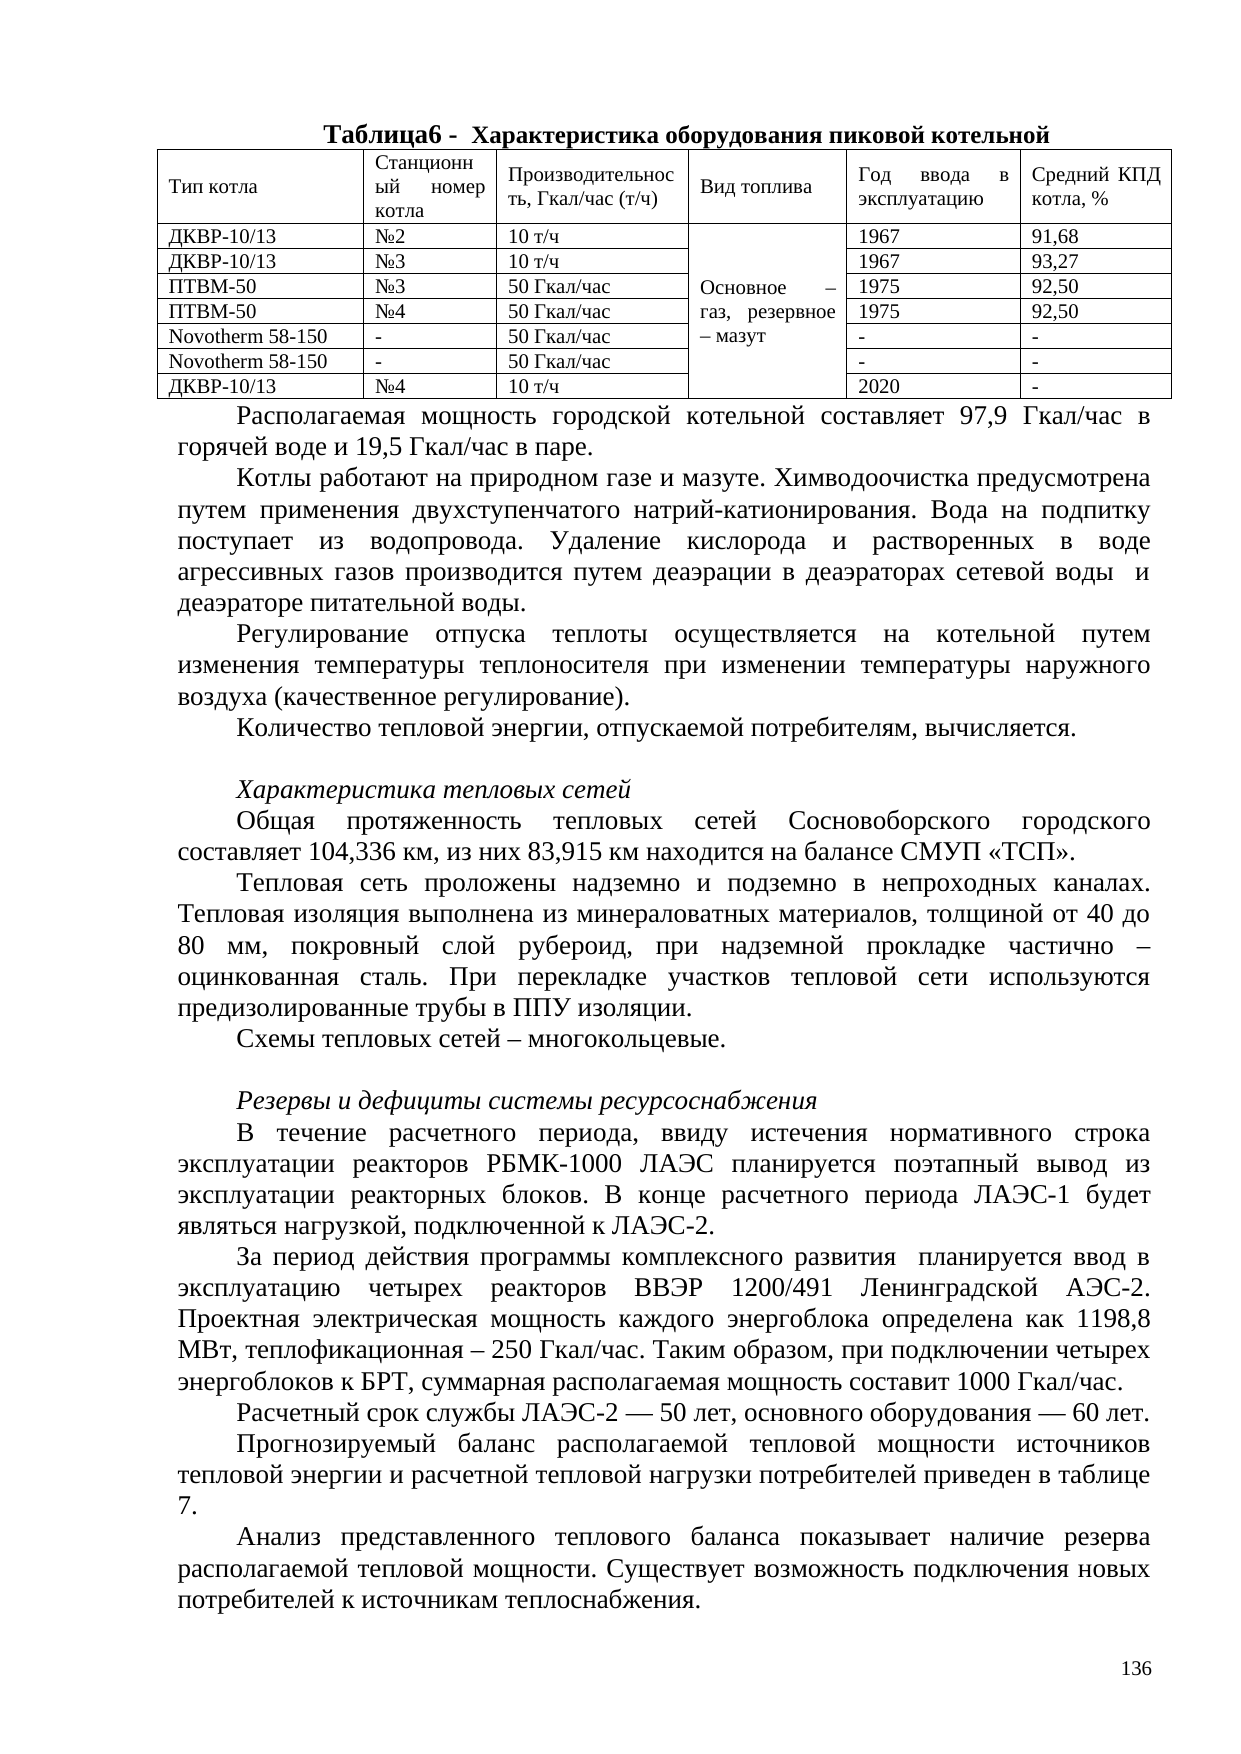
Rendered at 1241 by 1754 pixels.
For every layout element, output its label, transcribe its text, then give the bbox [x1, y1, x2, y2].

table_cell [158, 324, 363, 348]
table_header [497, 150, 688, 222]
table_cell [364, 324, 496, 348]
list Общая протяженность тепловых сетей Сосновоборского городского составляет 104,336 км, из них 83,915 км находится на балансе СМУП «ТСП». [177, 804, 1152, 866]
list Характеристика оборудования пиковой котельной [236, 118, 1152, 149]
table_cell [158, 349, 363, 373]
list Тепловая сеть проложены надземно и подземно в непроходных каналах. Тепловая изоляция выполнена из минераловатных материалов, толщиной от 40 до 80 мм, покровный слой рубероид, при надземной прокладке частично – оцинкованная сталь. При перекладке участков тепловой сети используются предизолированные трубы в ППУ изоляции. [177, 866, 1152, 1022]
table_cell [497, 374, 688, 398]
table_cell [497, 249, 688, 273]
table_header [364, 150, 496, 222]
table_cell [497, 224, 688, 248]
list Схемы тепловых сетей – многокольцевые. [177, 1022, 1152, 1053]
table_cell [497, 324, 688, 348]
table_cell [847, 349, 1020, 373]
list Прогнозируемый баланс располагаемой тепловой мощности источников тепловой энергии и расчетной тепловой нагрузки потребителей приведен в таблице 7. [177, 1427, 1152, 1521]
list Количество тепловой энергии, отпускаемой потребителям, вычисляется. [177, 711, 1152, 742]
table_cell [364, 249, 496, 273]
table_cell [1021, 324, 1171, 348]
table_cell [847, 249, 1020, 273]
list Расчетный срок службы ЛАЭС-2 — 50 лет, основного оборудования — 60 лет. [177, 1396, 1152, 1427]
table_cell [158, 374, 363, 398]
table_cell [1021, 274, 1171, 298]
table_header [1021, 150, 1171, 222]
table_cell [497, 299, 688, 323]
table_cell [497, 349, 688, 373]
list В течение расчетного периода, ввиду истечения нормативного строка эксплуатации реакторов РБМК-1000 ЛАЭС планируется поэтапный вывод из эксплуатации реакторных блоков. В конце расчетного периода ЛАЭС-1 будет являться нагрузкой, подключенной к ЛАЭС-2. [177, 1116, 1152, 1240]
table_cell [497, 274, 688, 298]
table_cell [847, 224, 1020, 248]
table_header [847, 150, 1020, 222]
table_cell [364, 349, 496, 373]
list Регулирование отпуска теплоты осуществляется на котельной путем изменения температуры теплоносителя при изменении температуры наружного воздуха (качественное регулирование). [177, 617, 1152, 711]
list Располагаемая мощность городской котельной составляет 97,9 Гкал/час в горячей воде и 19,5 Гкал/час в паре. [177, 399, 1152, 462]
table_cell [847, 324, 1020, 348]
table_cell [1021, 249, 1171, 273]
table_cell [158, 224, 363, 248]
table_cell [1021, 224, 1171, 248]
list Резервы и дефициты системы ресурсоснабжения [177, 1084, 1152, 1116]
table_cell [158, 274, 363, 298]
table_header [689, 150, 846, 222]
list За период действия программы комплексного развития планируется ввод в эксплуатацию четырех реакторов ВВЭР 1200/491 Ленинградской АЭС-2. Проектная электрическая мощность каждого энергоблока определена как 1198,8 МВт, теплофикационная – 250 Гкал/час. Таким образом, при подключении четырех энергоблоков к БРТ, суммарная располагаемая мощность составит 1000 Гкал/час. [177, 1240, 1152, 1396]
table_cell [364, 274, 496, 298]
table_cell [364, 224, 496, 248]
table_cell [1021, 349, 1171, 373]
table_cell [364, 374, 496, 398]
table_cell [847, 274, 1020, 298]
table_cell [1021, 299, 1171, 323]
list Котлы работают на природном газе и мазуте. Химводоочистка предусмотрена путем применения двухступенчатого натрий-катионирования. Вода на подпитку поступает из водопровода. Удаление кислорода и растворенных в воде агрессивных газов производится путем деаэрации в деаэраторах сетевой воды и деаэраторе питательной воды. [177, 462, 1152, 617]
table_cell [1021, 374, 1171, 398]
list Характеристика тепловых сетей [177, 773, 1152, 804]
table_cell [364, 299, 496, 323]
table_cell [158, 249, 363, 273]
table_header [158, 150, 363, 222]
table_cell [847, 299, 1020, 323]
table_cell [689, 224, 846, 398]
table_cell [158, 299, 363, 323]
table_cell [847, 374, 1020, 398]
list Анализ представленного теплового баланса показывает наличие резерва располагаемой тепловой мощности. Существует возможность подключения новых потребителей к источникам теплоснабжения. [177, 1521, 1152, 1614]
